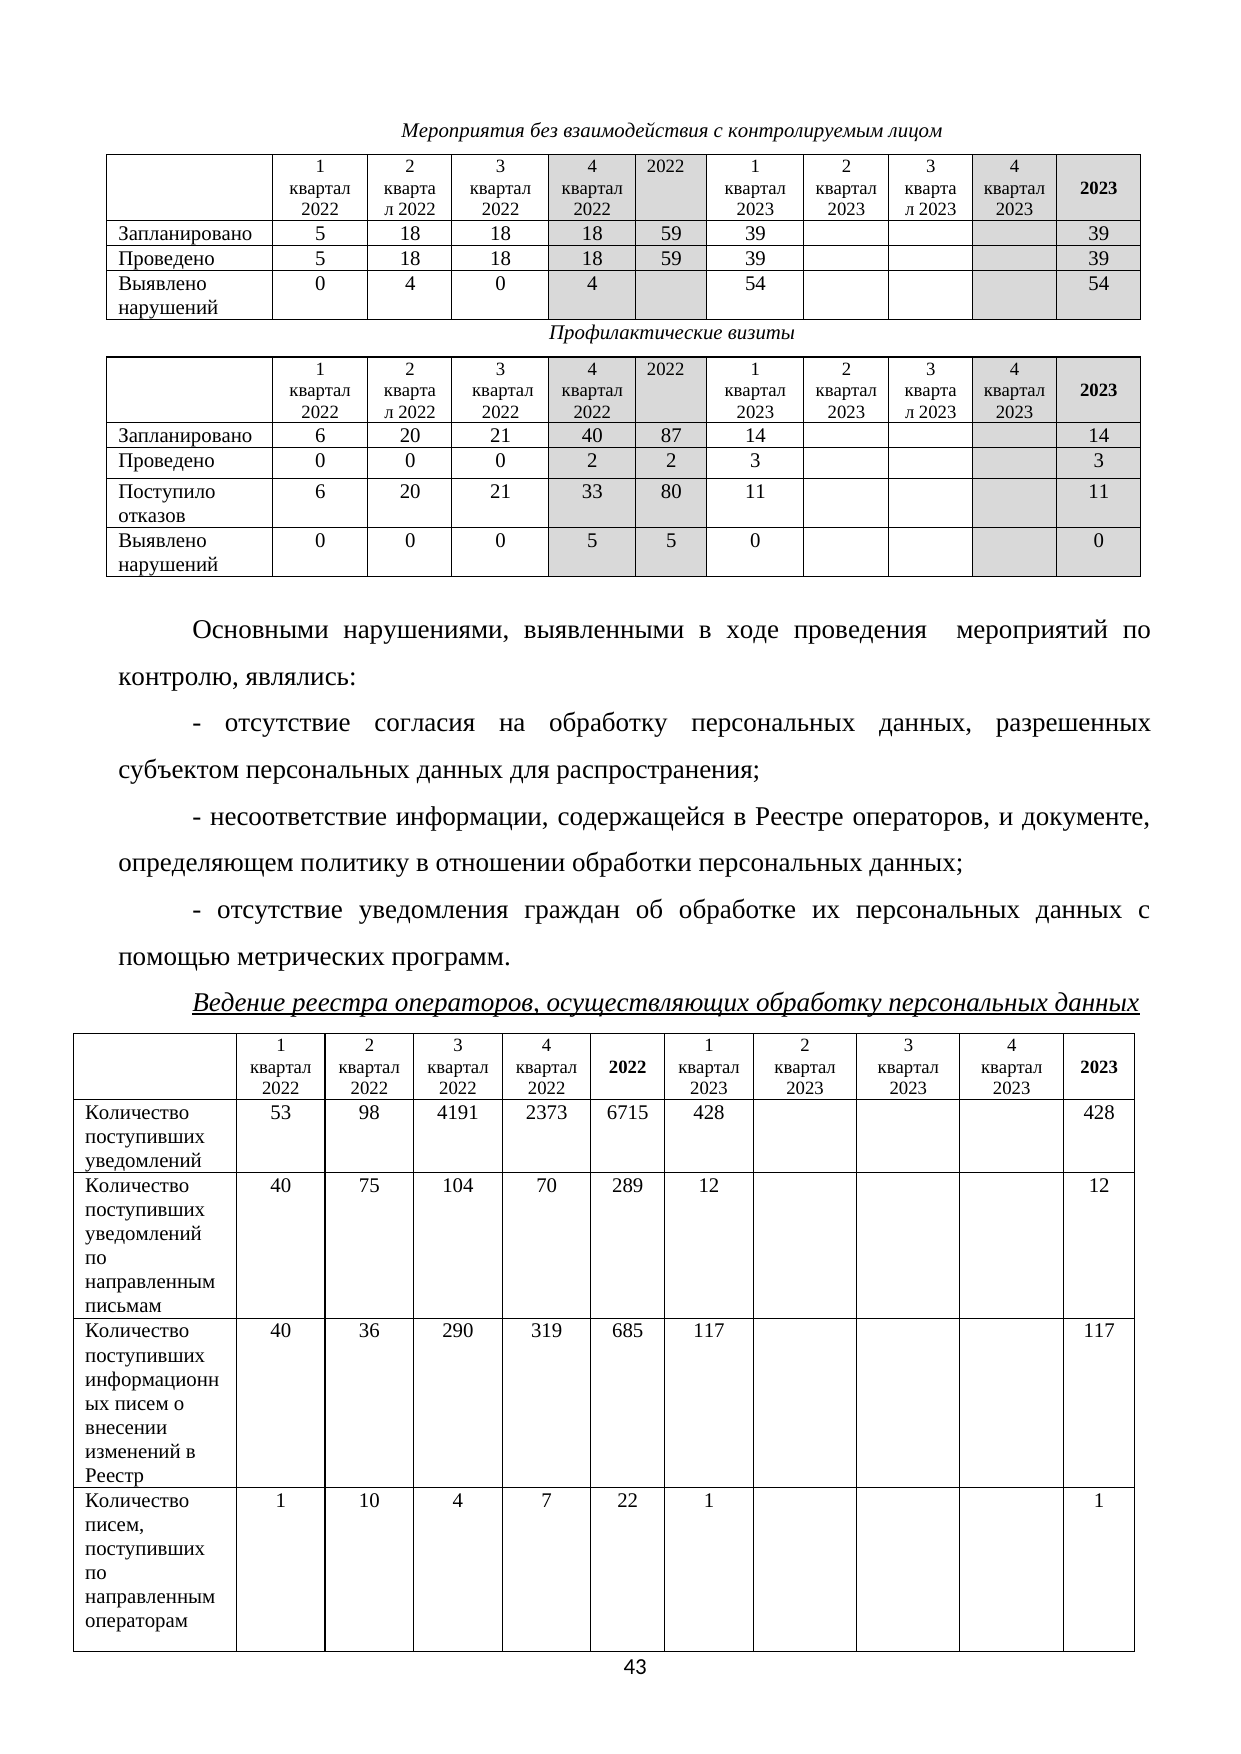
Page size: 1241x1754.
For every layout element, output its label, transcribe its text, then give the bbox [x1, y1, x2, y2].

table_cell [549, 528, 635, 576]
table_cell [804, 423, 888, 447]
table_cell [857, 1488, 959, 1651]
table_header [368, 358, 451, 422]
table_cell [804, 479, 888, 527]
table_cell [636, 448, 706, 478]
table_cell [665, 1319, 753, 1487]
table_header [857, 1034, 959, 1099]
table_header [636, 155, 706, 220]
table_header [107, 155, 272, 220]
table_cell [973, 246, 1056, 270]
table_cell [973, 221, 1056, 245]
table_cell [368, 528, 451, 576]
text - отсутствие уведомления граждан об обработке их персональных данных с помощью метрических программ. [118, 893, 1152, 971]
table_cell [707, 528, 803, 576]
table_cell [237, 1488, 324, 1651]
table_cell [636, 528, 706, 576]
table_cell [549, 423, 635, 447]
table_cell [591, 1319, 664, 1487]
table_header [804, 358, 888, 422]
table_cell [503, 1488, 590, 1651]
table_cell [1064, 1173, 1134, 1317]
text - отсутствие согласия на обработку персональных данных, разрешенных субъектом персональных данных для распространения; [118, 706, 1152, 784]
text Профилактические визиты [118, 320, 1152, 344]
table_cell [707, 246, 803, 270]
text Ведение реестра операторов, осуществляющих обработку персональных данных [118, 986, 1152, 1017]
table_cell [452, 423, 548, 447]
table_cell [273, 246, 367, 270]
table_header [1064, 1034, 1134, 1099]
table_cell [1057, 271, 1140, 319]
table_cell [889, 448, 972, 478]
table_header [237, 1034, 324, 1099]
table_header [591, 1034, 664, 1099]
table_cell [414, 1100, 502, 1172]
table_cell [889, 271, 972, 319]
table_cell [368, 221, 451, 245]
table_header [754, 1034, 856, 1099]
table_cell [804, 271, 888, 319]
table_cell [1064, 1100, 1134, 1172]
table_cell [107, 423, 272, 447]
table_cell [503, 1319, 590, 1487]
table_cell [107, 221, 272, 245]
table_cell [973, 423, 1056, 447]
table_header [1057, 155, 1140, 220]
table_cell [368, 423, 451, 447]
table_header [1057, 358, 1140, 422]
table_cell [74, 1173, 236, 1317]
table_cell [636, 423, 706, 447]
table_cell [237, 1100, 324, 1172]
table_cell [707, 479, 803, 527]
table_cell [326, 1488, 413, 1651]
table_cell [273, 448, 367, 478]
text Основными нарушениями, выявленными в ходе проведения мероприятий по контролю, являлись: [118, 613, 1152, 691]
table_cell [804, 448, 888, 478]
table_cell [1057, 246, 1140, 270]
text - несоответствие информации, содержащейся в Реестре операторов, и документе, определяющем политику в отношении обработки персональных данных; [118, 800, 1152, 877]
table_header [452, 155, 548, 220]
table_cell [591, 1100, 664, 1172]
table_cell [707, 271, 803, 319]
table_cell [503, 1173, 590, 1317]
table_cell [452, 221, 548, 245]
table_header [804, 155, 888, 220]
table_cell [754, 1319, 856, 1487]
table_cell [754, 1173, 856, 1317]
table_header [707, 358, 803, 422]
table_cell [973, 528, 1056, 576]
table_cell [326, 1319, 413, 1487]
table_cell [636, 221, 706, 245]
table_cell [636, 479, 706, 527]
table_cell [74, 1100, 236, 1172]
text Мероприятия без взаимодействия с контролируемым лицом [118, 118, 1152, 142]
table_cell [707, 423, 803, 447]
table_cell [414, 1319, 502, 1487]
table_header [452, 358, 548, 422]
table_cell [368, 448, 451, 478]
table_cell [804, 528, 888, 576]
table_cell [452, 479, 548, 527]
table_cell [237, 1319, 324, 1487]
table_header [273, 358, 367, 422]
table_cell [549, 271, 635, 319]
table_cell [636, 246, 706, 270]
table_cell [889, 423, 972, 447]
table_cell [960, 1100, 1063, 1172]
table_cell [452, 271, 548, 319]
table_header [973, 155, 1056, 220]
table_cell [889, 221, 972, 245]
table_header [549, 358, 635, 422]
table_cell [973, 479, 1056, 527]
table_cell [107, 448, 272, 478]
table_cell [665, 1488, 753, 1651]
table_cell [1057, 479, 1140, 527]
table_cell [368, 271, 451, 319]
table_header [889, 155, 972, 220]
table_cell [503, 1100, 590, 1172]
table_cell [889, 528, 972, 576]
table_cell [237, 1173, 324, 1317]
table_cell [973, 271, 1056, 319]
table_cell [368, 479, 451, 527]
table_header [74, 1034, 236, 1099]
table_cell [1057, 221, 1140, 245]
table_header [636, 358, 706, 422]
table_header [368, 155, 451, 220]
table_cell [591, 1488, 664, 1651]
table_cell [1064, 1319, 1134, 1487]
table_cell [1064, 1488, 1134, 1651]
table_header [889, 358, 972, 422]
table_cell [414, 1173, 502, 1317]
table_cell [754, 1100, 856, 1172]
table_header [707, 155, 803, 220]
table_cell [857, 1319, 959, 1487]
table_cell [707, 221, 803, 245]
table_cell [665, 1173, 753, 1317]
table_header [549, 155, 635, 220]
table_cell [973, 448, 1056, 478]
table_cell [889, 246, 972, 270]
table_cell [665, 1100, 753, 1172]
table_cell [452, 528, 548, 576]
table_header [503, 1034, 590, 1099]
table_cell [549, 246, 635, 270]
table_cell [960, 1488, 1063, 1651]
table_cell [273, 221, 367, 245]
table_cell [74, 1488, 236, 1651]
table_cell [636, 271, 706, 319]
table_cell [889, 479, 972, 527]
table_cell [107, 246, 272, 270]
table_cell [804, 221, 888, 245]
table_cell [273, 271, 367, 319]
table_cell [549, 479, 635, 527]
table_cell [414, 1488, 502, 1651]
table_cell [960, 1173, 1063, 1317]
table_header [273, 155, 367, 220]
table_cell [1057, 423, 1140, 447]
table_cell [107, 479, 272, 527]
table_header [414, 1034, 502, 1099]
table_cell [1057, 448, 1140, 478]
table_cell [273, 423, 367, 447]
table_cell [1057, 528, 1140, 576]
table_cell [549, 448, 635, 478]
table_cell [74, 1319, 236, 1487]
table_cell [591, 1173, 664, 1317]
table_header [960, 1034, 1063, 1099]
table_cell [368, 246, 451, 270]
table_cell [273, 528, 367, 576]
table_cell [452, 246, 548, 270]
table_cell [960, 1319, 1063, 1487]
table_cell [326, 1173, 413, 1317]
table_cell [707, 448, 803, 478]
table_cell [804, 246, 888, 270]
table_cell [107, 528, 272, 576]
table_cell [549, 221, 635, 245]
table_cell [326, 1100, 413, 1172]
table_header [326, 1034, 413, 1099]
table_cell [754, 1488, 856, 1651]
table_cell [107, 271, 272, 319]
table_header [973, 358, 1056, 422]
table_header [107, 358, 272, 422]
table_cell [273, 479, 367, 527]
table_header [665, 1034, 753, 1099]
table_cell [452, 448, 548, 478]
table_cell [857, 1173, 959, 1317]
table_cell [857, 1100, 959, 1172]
